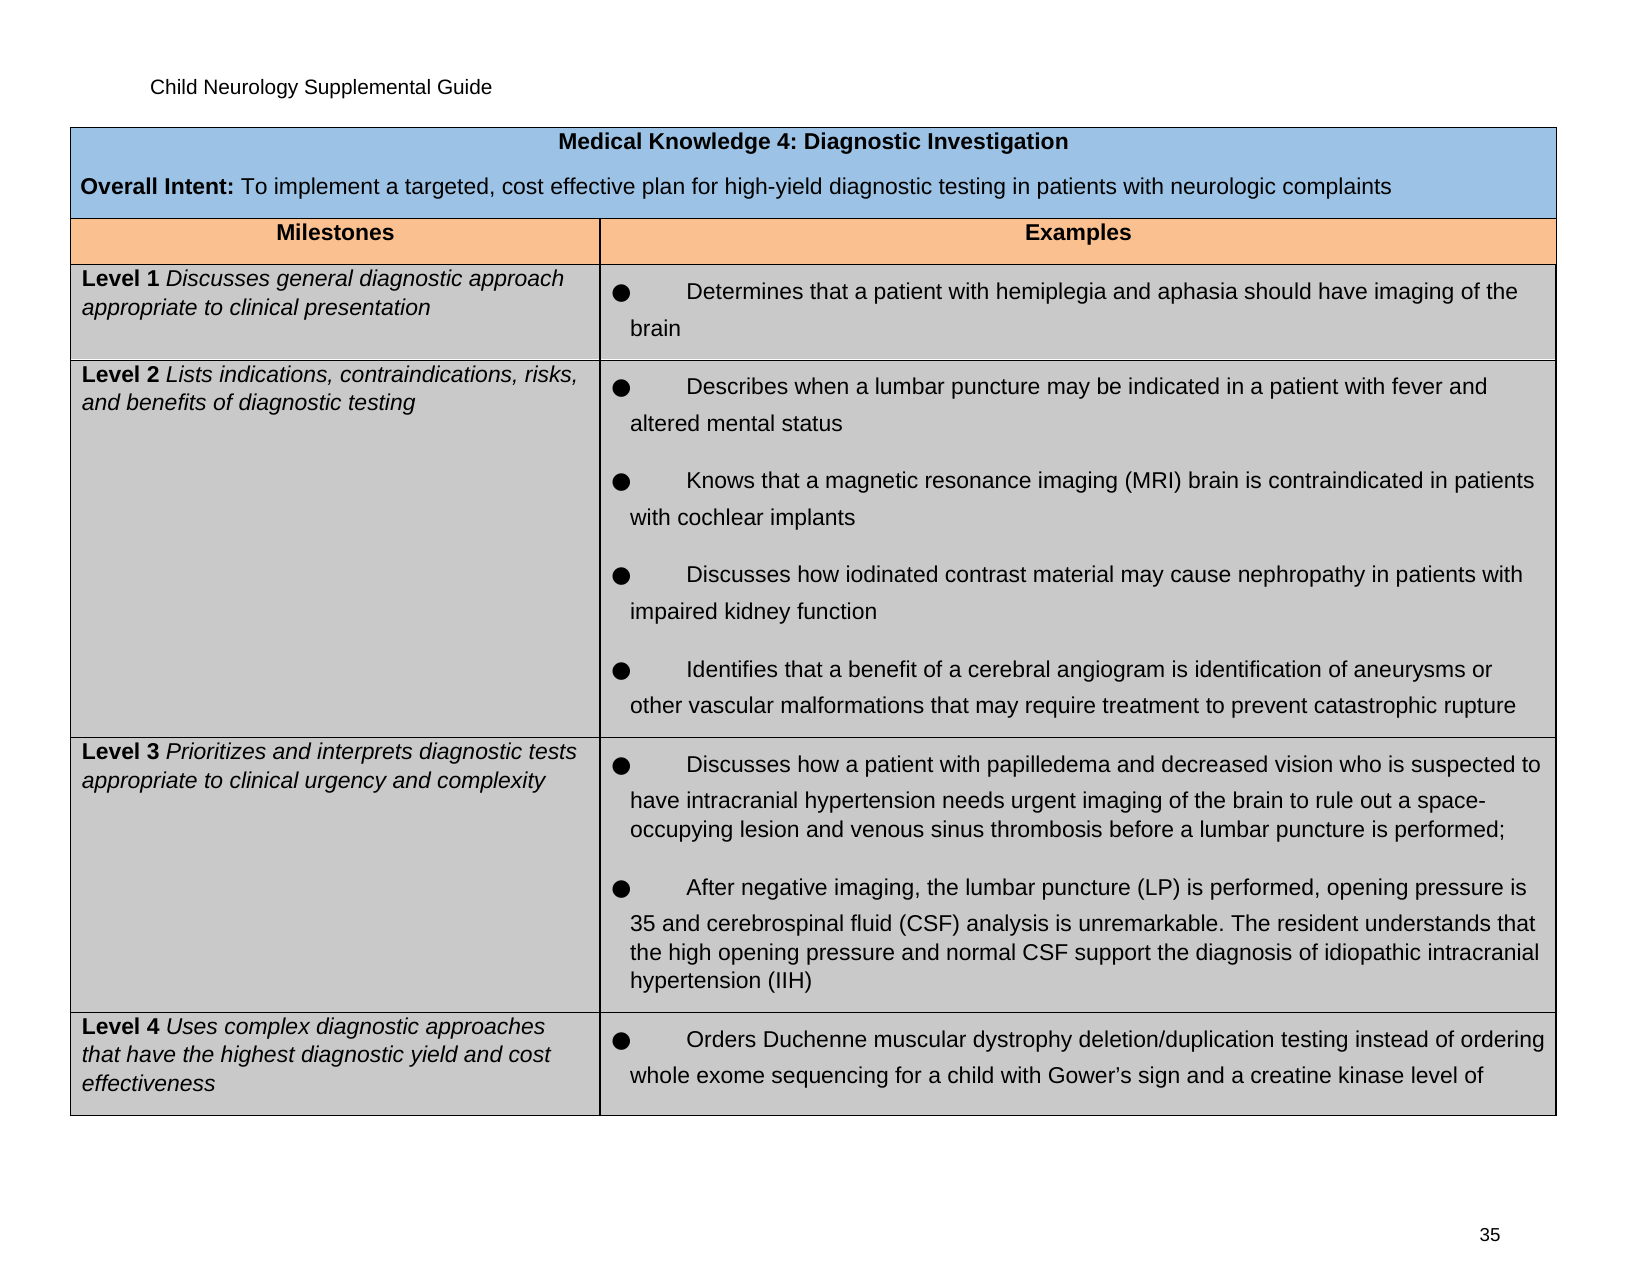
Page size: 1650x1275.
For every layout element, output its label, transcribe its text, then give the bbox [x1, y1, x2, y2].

table_cell Level 2 Lists indications, contraindications, risks, and benefits of diagnostic testing [71, 361, 599, 737]
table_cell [71, 1013, 599, 1115]
table_cell Examples [601, 219, 1556, 264]
table_cell Level 1 Discusses general diagnostic approach appropriate to clinical presentation [71, 265, 599, 359]
table_cell Describes when a lumbar puncture may be indicated in a patient with fever and altered mental status Knows that a magnetic resonance imaging (MRI) brain is contraindicated in patients with cochlear implants Discusses how iodinated contrast material may cause nephropathy in patients with impaired kidney function Identifies that a benefit of a cerebral angiogram is identification of aneurysms or other vascular malformations that may require treatment to prevent catastrophic rupture [601, 361, 1555, 737]
table_cell Level 3 Prioritizes and interprets diagnostic tests appropriate to clinical urgency and complexity [71, 738, 599, 1012]
table_cell Determines that a patient with hemiplegia and aphasia should have imaging of the brain [601, 265, 1555, 359]
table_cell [601, 1013, 1555, 1115]
table_cell Discusses how a patient with papilledema and decreased vision who is suspected to have intracranial hypertension needs urgent imaging of the brain to rule out a space-occupying lesion and venous sinus thrombosis before a lumbar puncture is performed; After negative imaging, the lumbar puncture (LP) is performed, opening pressure is 35 and cerebrospinal fluid (CSF) analysis is unremarkable. The resident understands that the high opening pressure and normal CSF support the diagnosis of idiopathic intracranial hypertension (IIH) [601, 738, 1555, 1012]
table_header Medical Knowledge 4: Diagnostic Investigation Overall Intent: To implement a targeted, cost effective plan for high-yield diagnostic testing in patients with neurologic complaints [71, 128, 1556, 218]
table_cell Milestones [71, 219, 599, 264]
